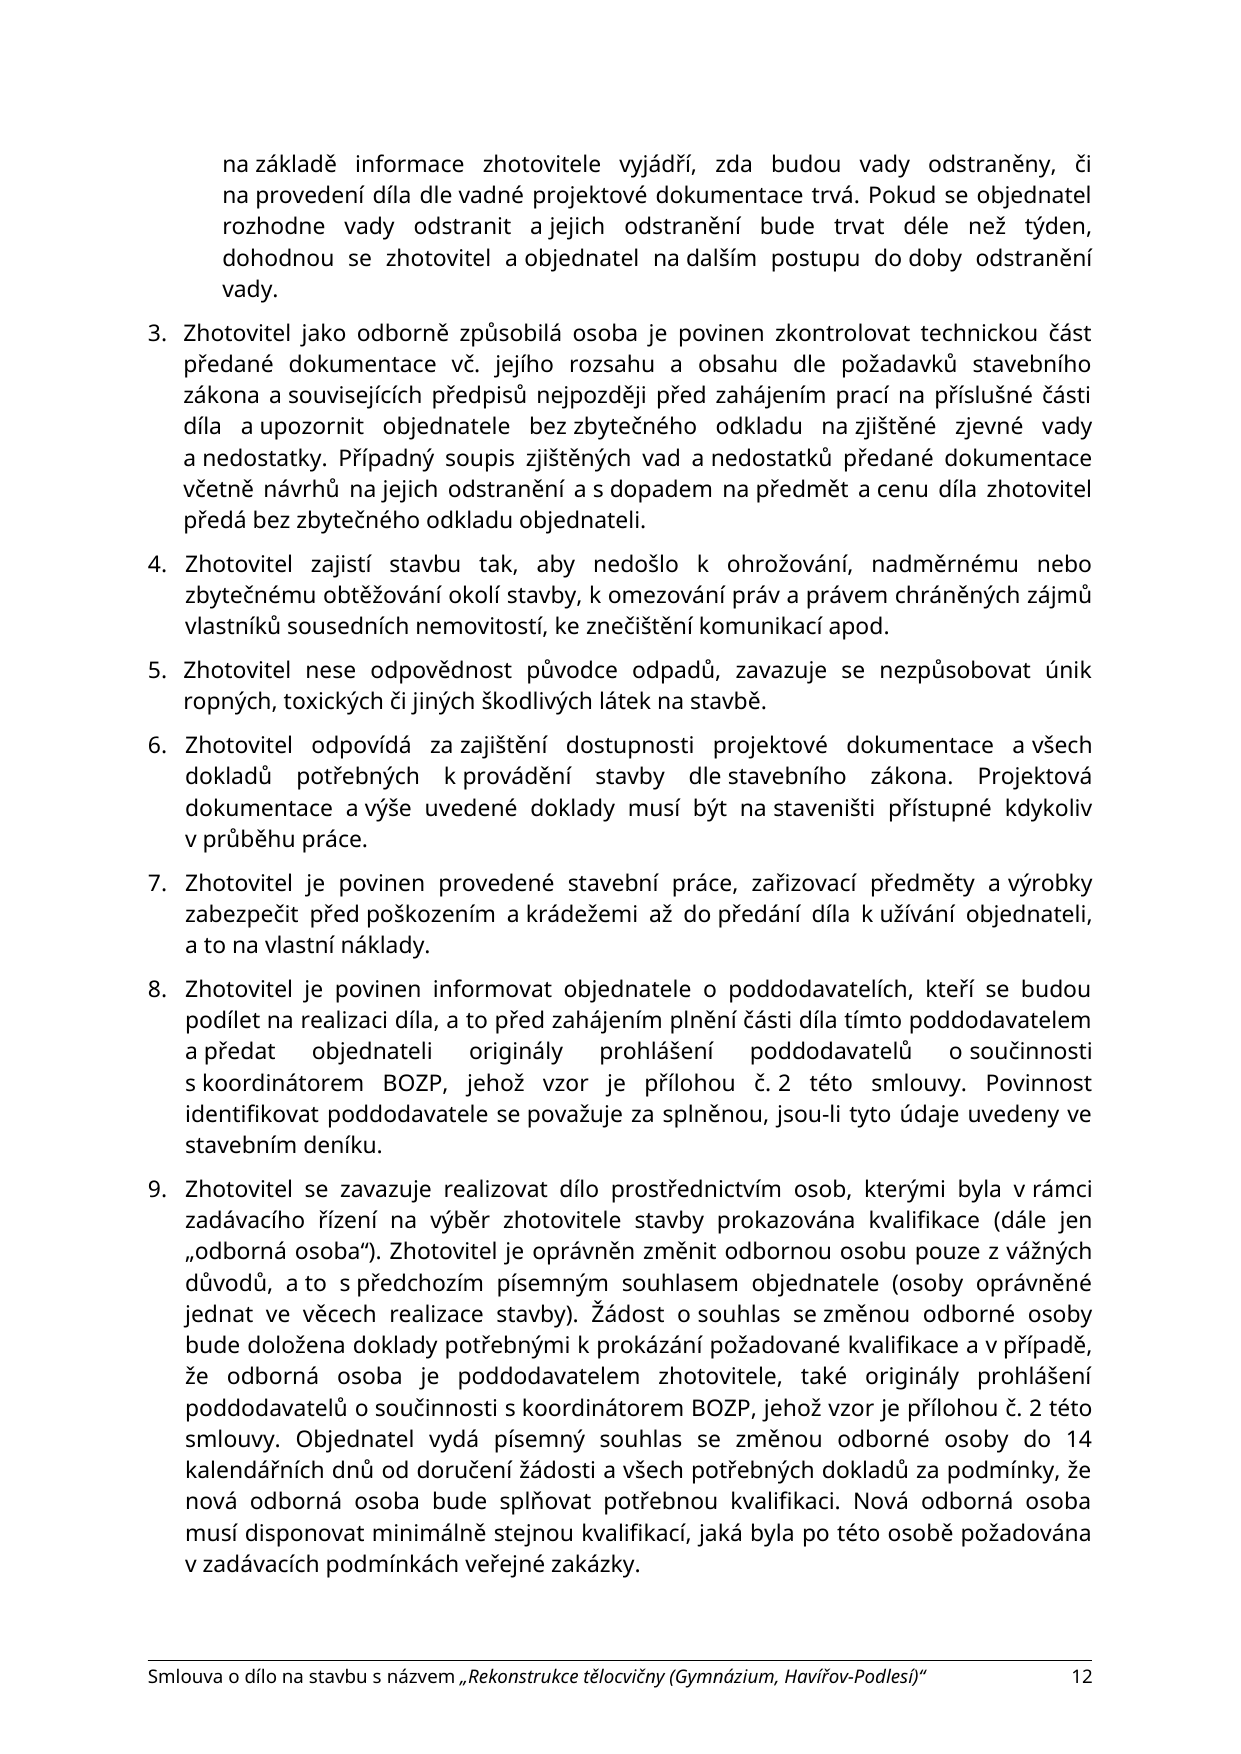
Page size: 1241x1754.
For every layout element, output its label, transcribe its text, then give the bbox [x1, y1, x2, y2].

list Zhotovitel je povinen informovat objednatele o poddodavatelích, kteří se budou podílet na realizaci díla, a to před zahájením plnění části díla tímto poddodavatelem a předat objednateli originály prohlášení poddodavatelů o součinnosti s koordinátorem BOZP, jehož vzor je přílohou č. 2 této smlouvy. Povinnost identifikovat poddodavatele se považuje za splněnou, jsou-li tyto údaje uvedeny ve stavebním deníku. [148, 973, 1092, 1160]
list Zhotovitel nese odpovědnost původce odpadů, zavazuje se nezpůsobovat únik ropných, toxických či jiných škodlivých látek na stavbě. [148, 654, 1092, 716]
list Zhotovitel odpovídá za zajištění dostupnosti projektové dokumentace a všech dokladů potřebných k provádění stavby dle stavebního zákona. Projektová dokumentace a výše uvedené doklady musí být na staveništi přístupné kdykoliv v průběhu práce. [148, 729, 1092, 854]
list Zhotovitel jako odborně způsobilá osoba je povinen zkontrolovat technickou část předané dokumentace vč. jejího rozsahu a obsahu dle požadavků stavebního zákona a souvisejících předpisů nejpozději před zahájením prací na příslušné části díla a upozornit objednatele bez zbytečného odkladu na zjištěné zjevné vady a nedostatky. Případný soupis zjištěných vad a nedostatků předané dokumentace včetně návrhů na jejich odstranění a s dopadem na předmět a cenu díla zhotovitel předá bez zbytečného odkladu objednateli. [148, 316, 1092, 535]
list Zhotovitel se zavazuje realizovat dílo prostřednictvím osob, kterými byla v rámci zadávacího řízení na výběr zhotovitele stavby prokazována kvalifikace (dále jen „odborná osoba“). Zhotovitel je oprávněn změnit odbornou osobu pouze z vážných důvodů, a to s předchozím písemným souhlasem objednatele (osoby oprávněné jednat ve věcech realizace stavby). Žádost o souhlas se změnou odborné osoby bude doložena doklady potřebnými k prokázání požadované kvalifikace a v případě, že odborná osoba je poddodavatelem zhotovitele, také originály prohlášení poddodavatelů o součinnosti s koordinátorem BOZP, jehož vzor je přílohou č. 2 této smlouvy. Objednatel vydá písemný souhlas se změnou odborné osoby do 14 kalendářních dnů od doručení žádosti a všech potřebných dokladů za podmínky, že nová odborná osoba bude splňovat potřebnou kvalifikaci. Nová odborná osoba musí disponovat minimálně stejnou kvalifikací, jaká byla po této osobě požadována v zadávacích podmínkách veřejné zakázky. [148, 1173, 1092, 1579]
list Zhotovitel je povinen provedené stavební práce, zařizovací předměty a výrobky zabezpečit před poškozením a krádežemi až do předání díla k užívání objednateli, a to na vlastní náklady. [148, 866, 1092, 960]
list Zhotovitel zajistí stavbu tak, aby nedošlo k ohrožování, nadměrnému nebo zbytečnému obtěžování okolí stavby, k omezování práv a právem chráněných zájmů vlastníků sousedních nemovitostí, ke znečištění komunikací apod. [148, 548, 1092, 641]
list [185, 148, 1092, 304]
